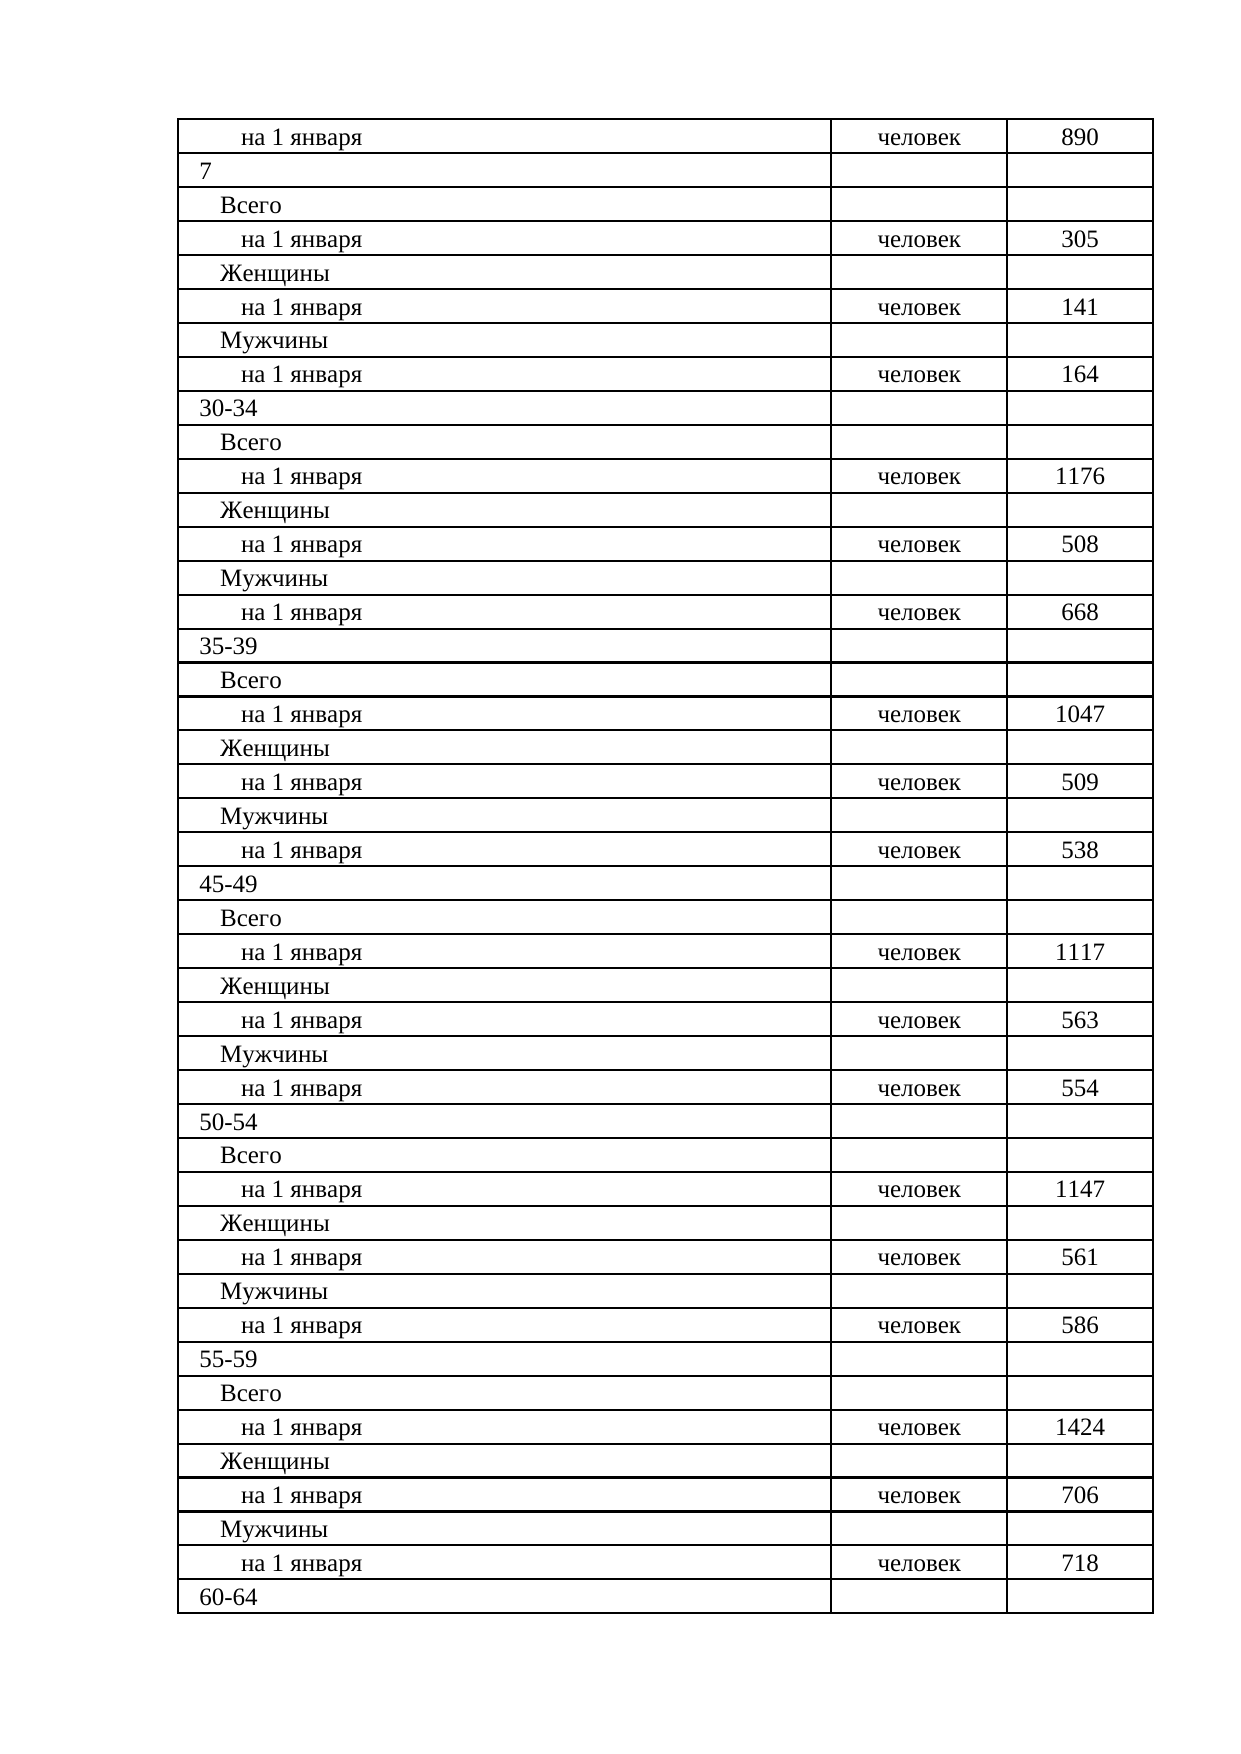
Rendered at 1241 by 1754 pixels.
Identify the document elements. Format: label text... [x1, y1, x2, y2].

table_cell на 1 января [179, 1479, 830, 1510]
table_cell 1176 [1008, 460, 1152, 492]
table_cell человек [832, 1173, 1006, 1205]
table_cell на 1 января [179, 1546, 830, 1578]
table_cell Мужчины [179, 799, 830, 831]
table_cell [1008, 392, 1152, 424]
table_cell человек [832, 1309, 1006, 1341]
table_cell [1008, 731, 1152, 763]
table_cell на 1 января [179, 765, 830, 797]
table_cell [1008, 426, 1152, 458]
table_cell [1008, 799, 1152, 831]
table_cell [1008, 562, 1152, 593]
table_cell человек [832, 596, 1006, 627]
table_cell 45-49 [179, 867, 830, 899]
table_cell [1008, 1275, 1152, 1307]
table_cell 164 [1008, 358, 1152, 390]
table_cell [1008, 1207, 1152, 1239]
table_cell человек [832, 698, 1006, 729]
table_cell [832, 392, 1006, 424]
table_cell на 1 января [179, 596, 830, 627]
table_cell человек [832, 1241, 1006, 1273]
table_cell [1008, 1445, 1152, 1476]
table_cell Женщины [179, 731, 830, 763]
table_cell 561 [1008, 1241, 1152, 1273]
table_cell 35-39 [179, 630, 830, 661]
table_cell Мужчины [179, 324, 830, 356]
table_cell 30-34 [179, 392, 830, 424]
table_cell Мужчины [179, 1275, 830, 1307]
table_cell человек [832, 1411, 1006, 1442]
table_cell на 1 января [179, 698, 830, 729]
table_cell 60-64 [179, 1580, 830, 1612]
table_cell на 1 января [179, 222, 830, 254]
table_cell на 1 января [179, 1071, 830, 1103]
table_cell Всего [179, 1139, 830, 1171]
table_cell [1008, 1377, 1152, 1408]
table_cell 563 [1008, 1003, 1152, 1035]
table_cell на 1 января [179, 460, 830, 492]
table_cell 1117 [1008, 935, 1152, 967]
table_cell 538 [1008, 833, 1152, 865]
table_cell [1008, 1343, 1152, 1374]
table_cell человек [832, 1546, 1006, 1578]
table_cell [832, 867, 1006, 899]
table_cell человек [832, 290, 1006, 322]
table_cell на 1 января [179, 1241, 830, 1273]
table_cell 1147 [1008, 1173, 1152, 1205]
table_cell 890 [1008, 120, 1152, 152]
table_cell 7 [179, 154, 830, 186]
table_cell [1008, 1513, 1152, 1544]
table_cell [1008, 256, 1152, 288]
table_cell [1008, 188, 1152, 220]
table_cell [832, 324, 1006, 356]
table_cell 305 [1008, 222, 1152, 254]
table_cell Всего [179, 901, 830, 933]
table_cell 1047 [1008, 698, 1152, 729]
table_cell 586 [1008, 1309, 1152, 1341]
table_cell Мужчины [179, 1037, 830, 1069]
table_cell Мужчины [179, 562, 830, 593]
table_cell 706 [1008, 1479, 1152, 1510]
table_cell человек [832, 833, 1006, 865]
table_cell на 1 января [179, 358, 830, 390]
table_cell [832, 731, 1006, 763]
table_cell [832, 1037, 1006, 1069]
table_cell [1008, 1139, 1152, 1171]
table_cell Женщины [179, 494, 830, 526]
table_cell [832, 562, 1006, 593]
table_cell на 1 января [179, 290, 830, 322]
table_cell человек [832, 528, 1006, 559]
table_cell Женщины [179, 1445, 830, 1476]
table_cell человек [832, 120, 1006, 152]
table_cell 1424 [1008, 1411, 1152, 1442]
table_cell человек [832, 222, 1006, 254]
table_cell [832, 1139, 1006, 1171]
table_cell на 1 января [179, 1003, 830, 1035]
table_cell [1008, 154, 1152, 186]
table_cell 668 [1008, 596, 1152, 627]
table_cell [832, 1580, 1006, 1612]
table_cell на 1 января [179, 935, 830, 967]
table_cell 509 [1008, 765, 1152, 797]
table_cell [832, 799, 1006, 831]
table_cell Женщины [179, 969, 830, 1001]
table_cell [832, 969, 1006, 1001]
table_cell Всего [179, 188, 830, 220]
table_cell [832, 1377, 1006, 1408]
table_cell 554 [1008, 1071, 1152, 1103]
table_cell человек [832, 765, 1006, 797]
table_cell [1008, 1105, 1152, 1137]
table_cell Всего [179, 664, 830, 695]
table_cell человек [832, 1071, 1006, 1103]
table_cell 508 [1008, 528, 1152, 559]
table_cell [1008, 867, 1152, 899]
table_cell Женщины [179, 256, 830, 288]
table_cell [832, 1445, 1006, 1476]
table_cell [832, 1207, 1006, 1239]
table_cell 141 [1008, 290, 1152, 322]
table_cell [832, 256, 1006, 288]
table_cell человек [832, 1003, 1006, 1035]
table_cell Женщины [179, 1207, 830, 1239]
table_cell человек [832, 358, 1006, 390]
table_cell 50-54 [179, 1105, 830, 1137]
table_cell [1008, 494, 1152, 526]
table_cell человек [832, 1479, 1006, 1510]
table_cell Всего [179, 426, 830, 458]
table_cell Всего [179, 1377, 830, 1408]
table_cell Мужчины [179, 1513, 830, 1544]
table_cell [1008, 1037, 1152, 1069]
table_cell [832, 1275, 1006, 1307]
table_cell 718 [1008, 1546, 1152, 1578]
table_cell [1008, 630, 1152, 661]
table_cell [832, 494, 1006, 526]
table_cell человек [832, 460, 1006, 492]
table_cell [1008, 969, 1152, 1001]
table_cell на 1 января [179, 1173, 830, 1205]
table_cell [832, 188, 1006, 220]
table_cell человек [832, 935, 1006, 967]
table_cell [1008, 324, 1152, 356]
table_cell [832, 1105, 1006, 1137]
table_cell [832, 1513, 1006, 1544]
table_cell [1008, 1580, 1152, 1612]
table_cell [1008, 901, 1152, 933]
table_cell [832, 664, 1006, 695]
table_cell [832, 426, 1006, 458]
table_cell [832, 901, 1006, 933]
table_cell [832, 1343, 1006, 1374]
table_cell на 1 января [179, 833, 830, 865]
table_cell на 1 января [179, 1309, 830, 1341]
table_cell [1008, 664, 1152, 695]
table_cell [832, 630, 1006, 661]
table_cell на 1 января [179, 120, 830, 152]
table_cell [832, 154, 1006, 186]
table_cell на 1 января [179, 1411, 830, 1442]
table_cell 55-59 [179, 1343, 830, 1374]
table_cell на 1 января [179, 528, 830, 559]
